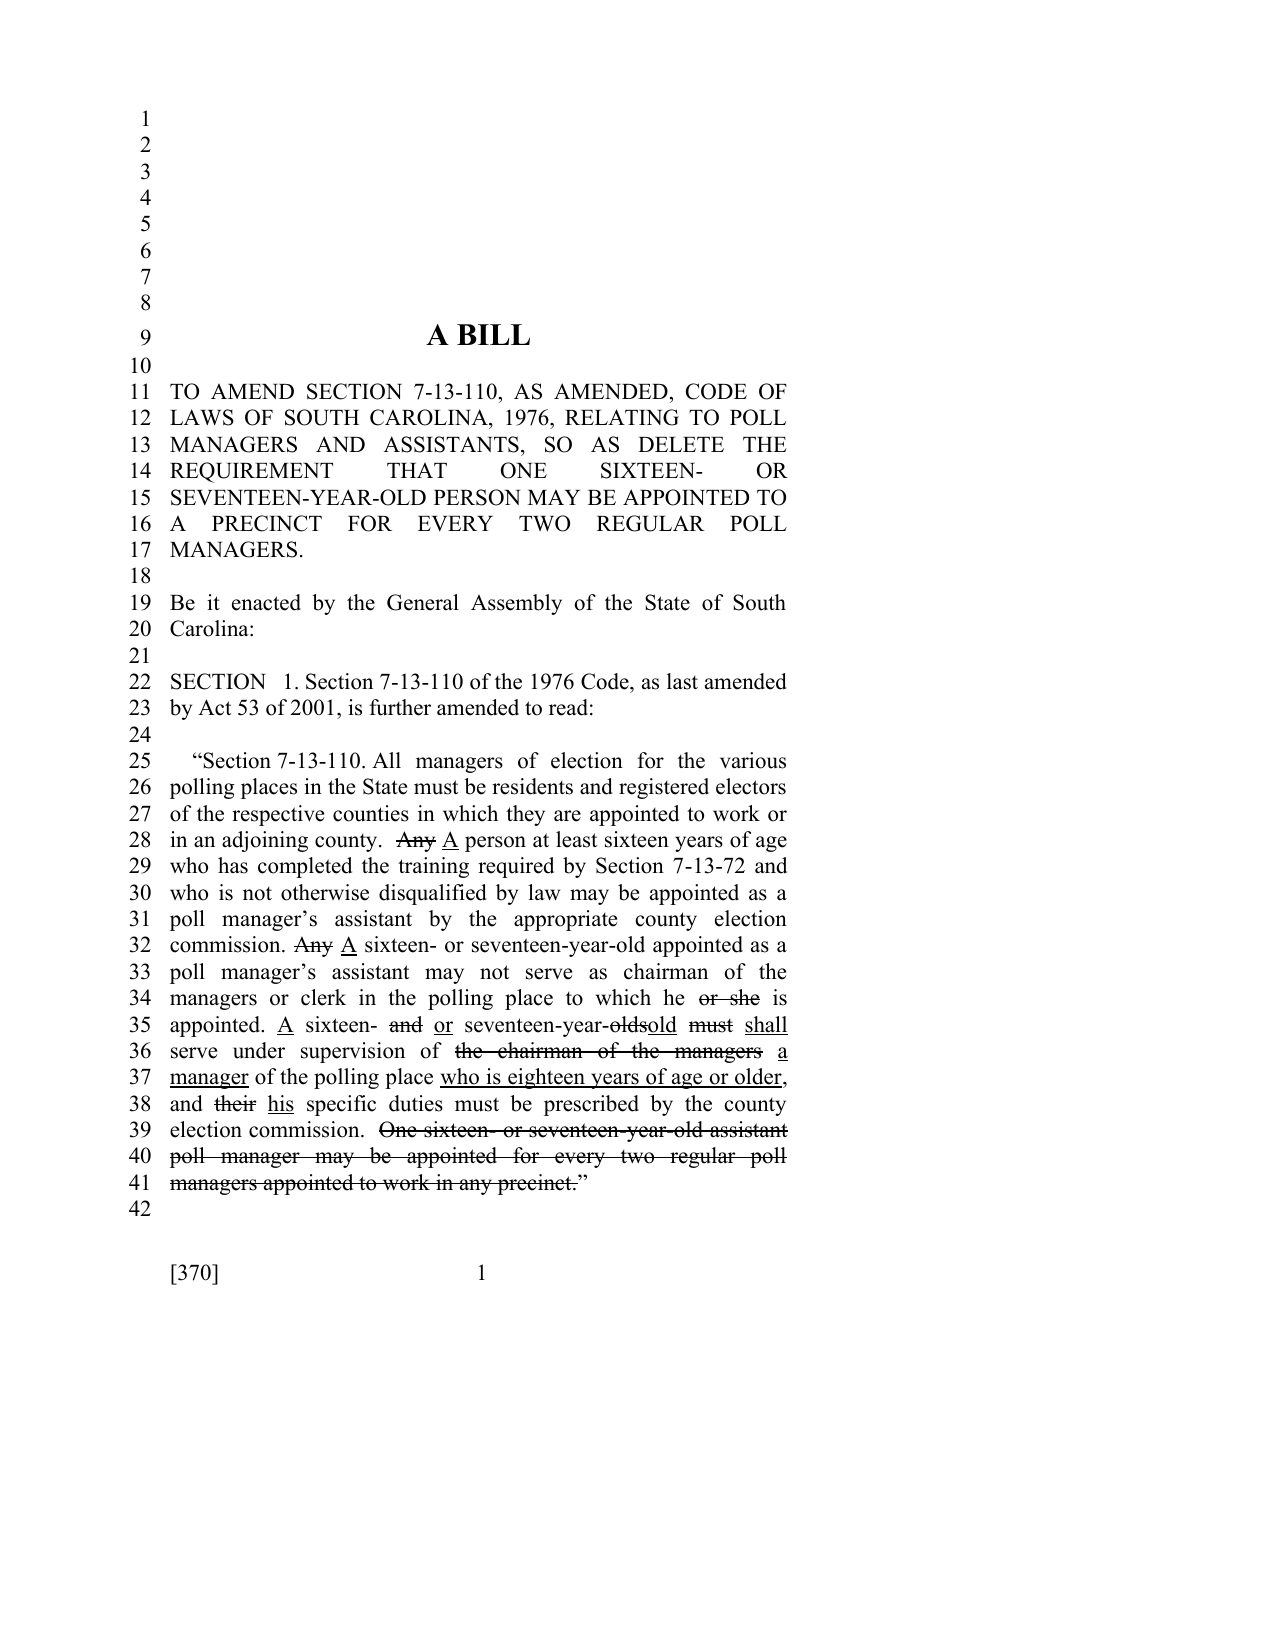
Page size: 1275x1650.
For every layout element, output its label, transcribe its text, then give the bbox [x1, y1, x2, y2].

text Be it enacted by the General Assembly of the State of South Carolina: [169, 589, 787, 642]
text SECTION 1. Section 7-13-110 of the 1976 Code, as last amended by Act 53 of 2001, is further amended to read: [169, 668, 787, 721]
text TO AMEND SECTION 7-13-110, AS AMENDED, CODE OF LAWS OF SOUTH CAROLINA, 1976, RELATING TO POLL MANAGERS AND ASSISTANTS, SO AS DELETE THE REQUIREMENT THAT ONE SIXTEEN- OR SEVENTEEN-YEAR-OLD PERSON MAY BE APPOINTED TO A PRECINCT FOR EVERY TWO REGULAR POLL MANAGERS. [169, 378, 787, 563]
text A BILL [169, 316, 787, 352]
text “Section 7-13-110. All managers of election for the various polling places in the State must be residents and registered electors of the respective counties in which they are appointed to work or in an adjoining county. Any A person at least sixteen years of age who has completed the training required by Section 7-13-72 and who is not otherwise disqualified by law may be appointed as a poll manager’s assistant by the appropriate county election commission. Any A sixteen- or seventeen-year-old appointed as a poll manager’s assistant may not serve as chairman of the managers or clerk in the polling place to which he or she is appointed. A sixteen- and or seventeen-year-oldsold must shall serve under supervision of the chairman of the managers a manager of the polling place who is eighteen years of age or older, and their his specific duties must be prescribed by the county election commission. One sixteen- or seventeen-year-old assistant poll manager may be appointed for every two regular poll managers appointed to work in any precinct.” [169, 747, 787, 1157]
